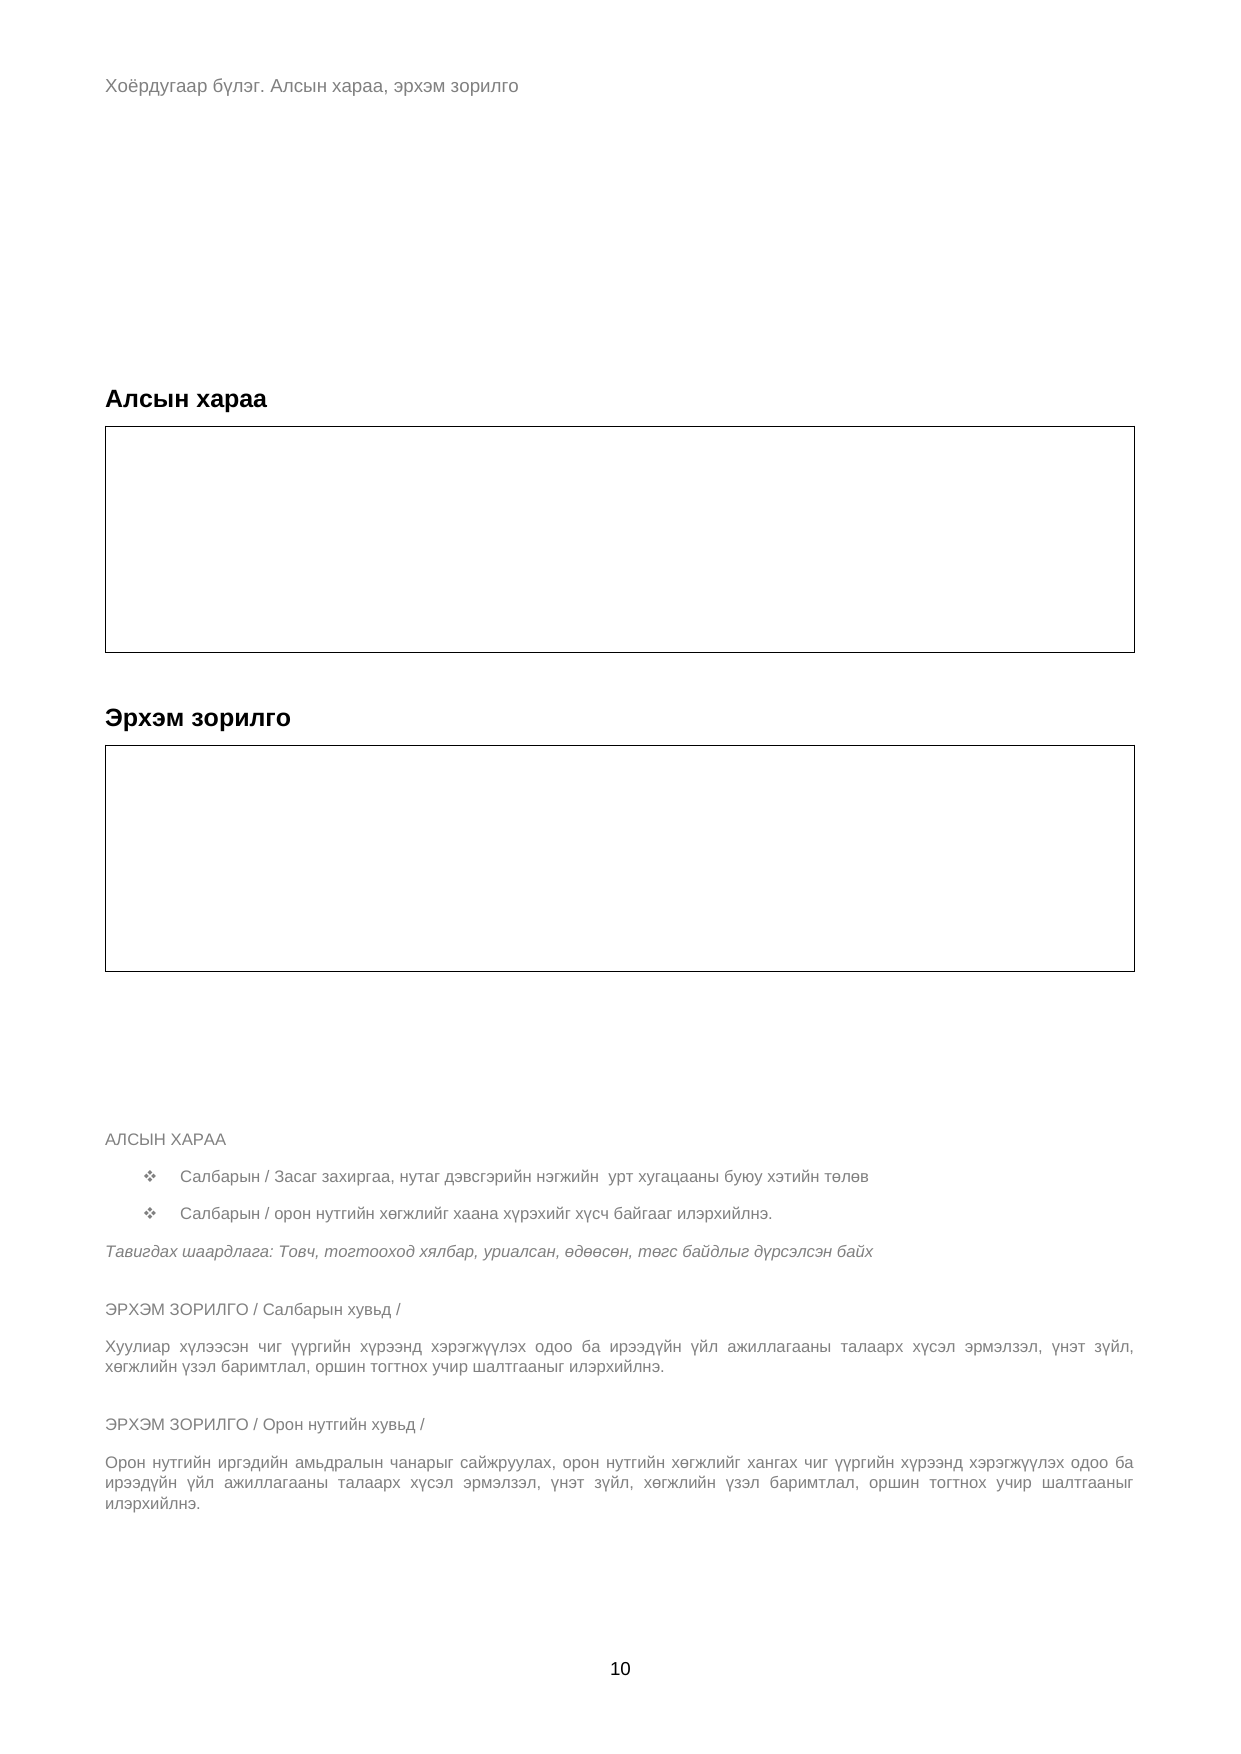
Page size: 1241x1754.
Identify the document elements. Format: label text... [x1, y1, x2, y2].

list Салбарын / орон нутгийн хөгжлийг хаана хүрэхийг хүсч байгааг илэрхийлнэ. [142, 1204, 1135, 1223]
table_header [106, 427, 1134, 652]
text Тавигдах шаардлага: Товч, тогтооход хялбар, уриалсан, өдөөсөн, төгс байдлыг дүрсэлсэн байх [105, 1241, 1135, 1261]
text АЛСЫН ХАРАА [105, 1129, 1135, 1148]
text ЭРХЭМ ЗОРИЛГО / Салбарын хувьд / [105, 1279, 1135, 1318]
text Хуулиар хүлээсэн чиг үүргийн хүрээнд хэрэгжүүлэх одоо ба ирээдүйн үйл ажиллагааны талаарх хүсэл эрмэлзэл, үнэт зүйл, хөгжлийн үзэл баримтлал, оршин тогтнох учир шалтгааныг илэрхийлнэ. [105, 1337, 1135, 1376]
table_header [106, 746, 1134, 971]
text Орон нутгийн иргэдийн амьдралын чанарыг сайжруулах, орон нутгийн хөгжлийг хангах чиг үүргийн хүрээнд хэрэгжүүлэх одоо ба ирээдүйн үйл ажиллагааны талаарх хүсэл эрмэлзэл, үнэт зүйл, хөгжлийн үзэл баримтлал, оршин тогтнох учир шалтгааныг илэрхийлнэ. [105, 1452, 1135, 1513]
list Салбарын / Засаг захиргаа, нутаг дэвсгэрийн нэгжийн урт хугацааны буюу хэтийн төлөв [142, 1167, 1135, 1186]
text Эрхэм зорилго [105, 703, 1135, 732]
text Алсын хараа [105, 384, 1135, 413]
text ЭРХЭМ ЗОРИЛГО / Орон нутгийн хувьд / [105, 1394, 1135, 1434]
